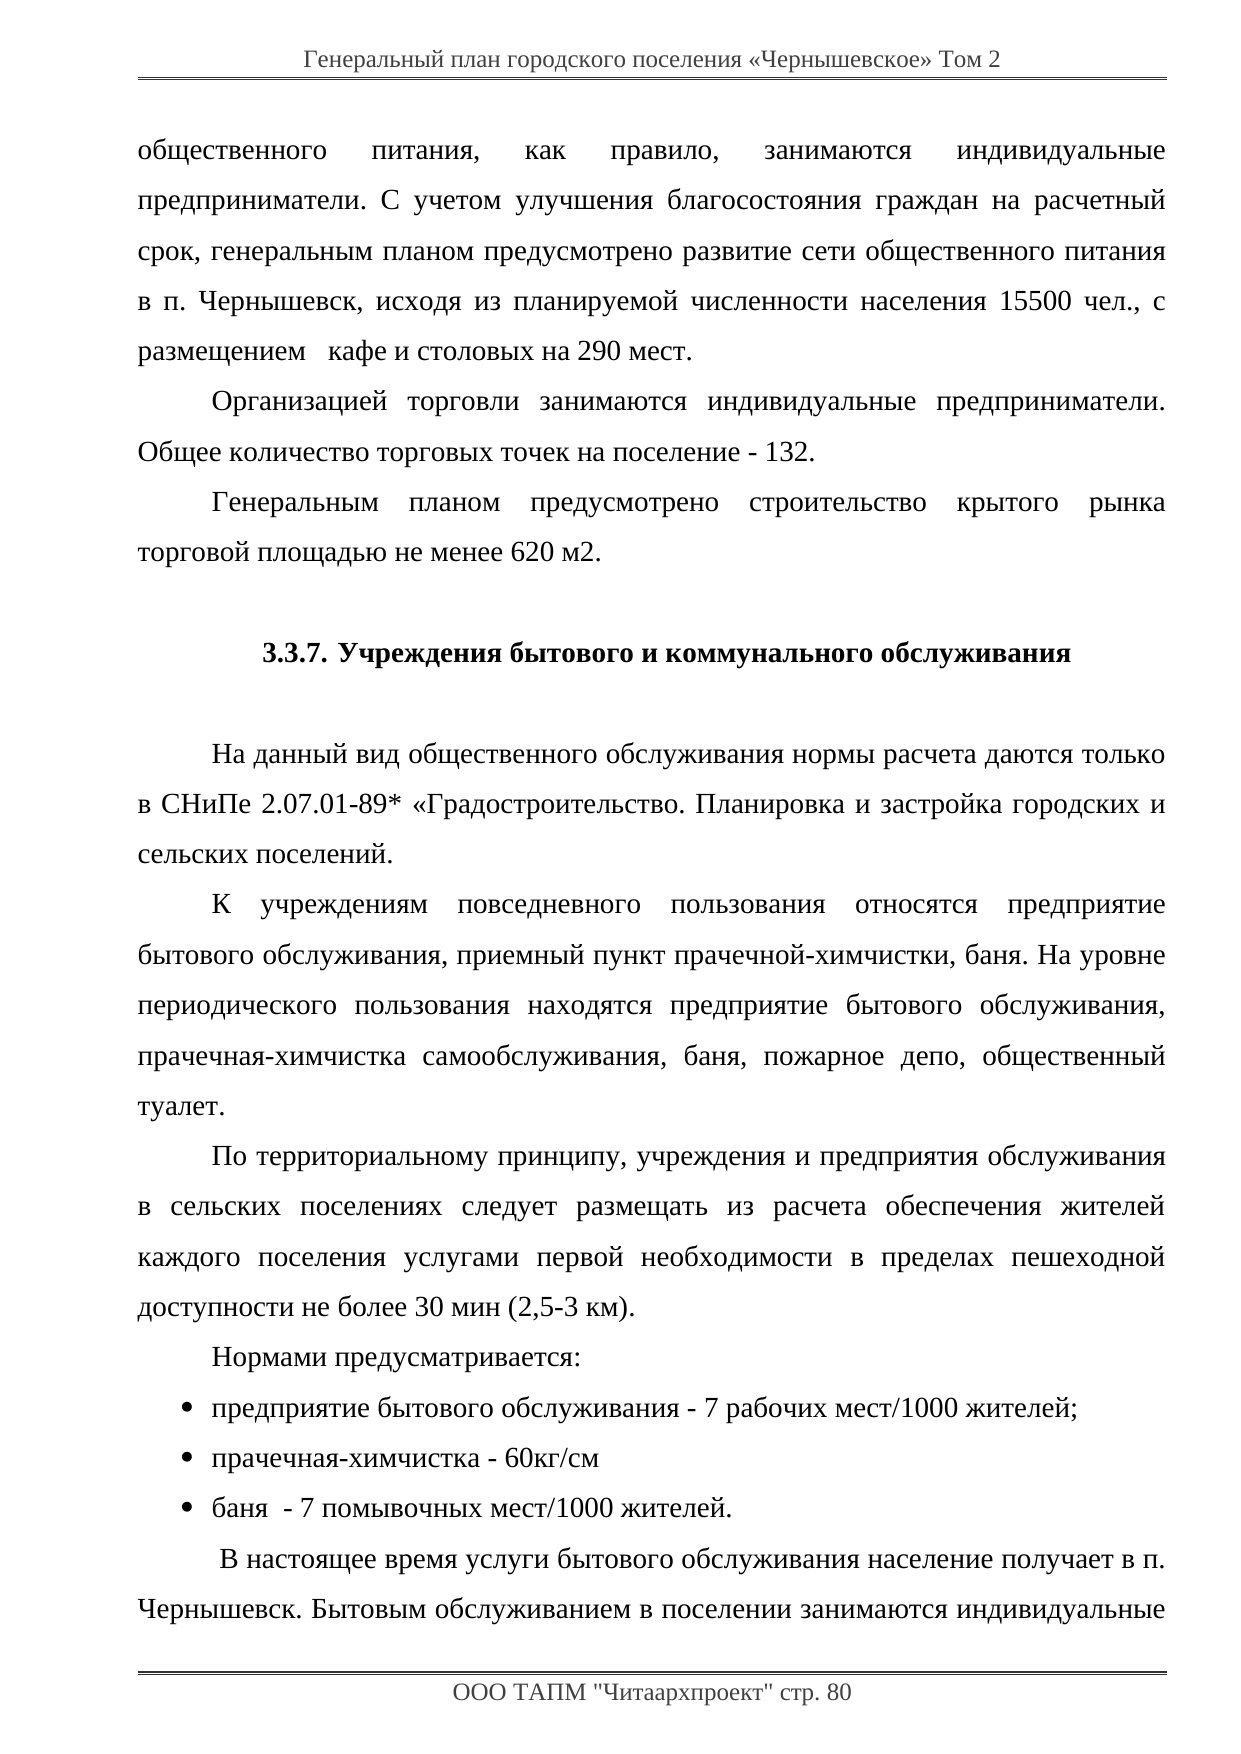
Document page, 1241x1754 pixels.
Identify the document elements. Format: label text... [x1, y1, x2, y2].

text По территориальному принципу, учреждения и предприятия обслуживания в сельских поселениях следует размещать из расчета обеспечения жителей каждого поселения услугами первой необходимости в пределах пешеходной доступности не более 30 мин (2,5-3 км). [137, 1138, 1167, 1323]
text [137, 1541, 1167, 1625]
list прачечная-химчистка - 60кг/см [137, 1440, 1167, 1474]
text Организацией торговли занимаются индивидуальные предприниматели. Общее количество торговых точек на поселение - 132. [137, 383, 1167, 467]
text Нормами предусматривается: [137, 1339, 1167, 1373]
text Генеральным планом предусмотрено строительство крытого рынка торговой площадью не менее 620 м2. [137, 484, 1167, 568]
text На данный вид общественного обслуживания нормы расчета даются только в СНиПе 2.07.01-89* «Градостроительство. Планировка и застройка городских и сельских поселений. [137, 736, 1167, 870]
text К учреждениям повседневного пользования относятся предприятие бытового обслуживания, приемный пункт прачечной-химчистки, баня. На уровне периодического пользования находятся предприятие бытового обслуживания, прачечная-химчистка самообслуживания, баня, пожарное депо, общественный туалет. [137, 887, 1167, 1121]
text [137, 132, 1167, 367]
list баня - 7 помывочных мест/1000 жителей. [137, 1491, 1167, 1524]
subtitle Учреждения бытового и коммунального обслуживания [167, 635, 1167, 669]
list предприятие бытового обслуживания - 7 рабочих мест/1000 жителей; [137, 1390, 1167, 1423]
